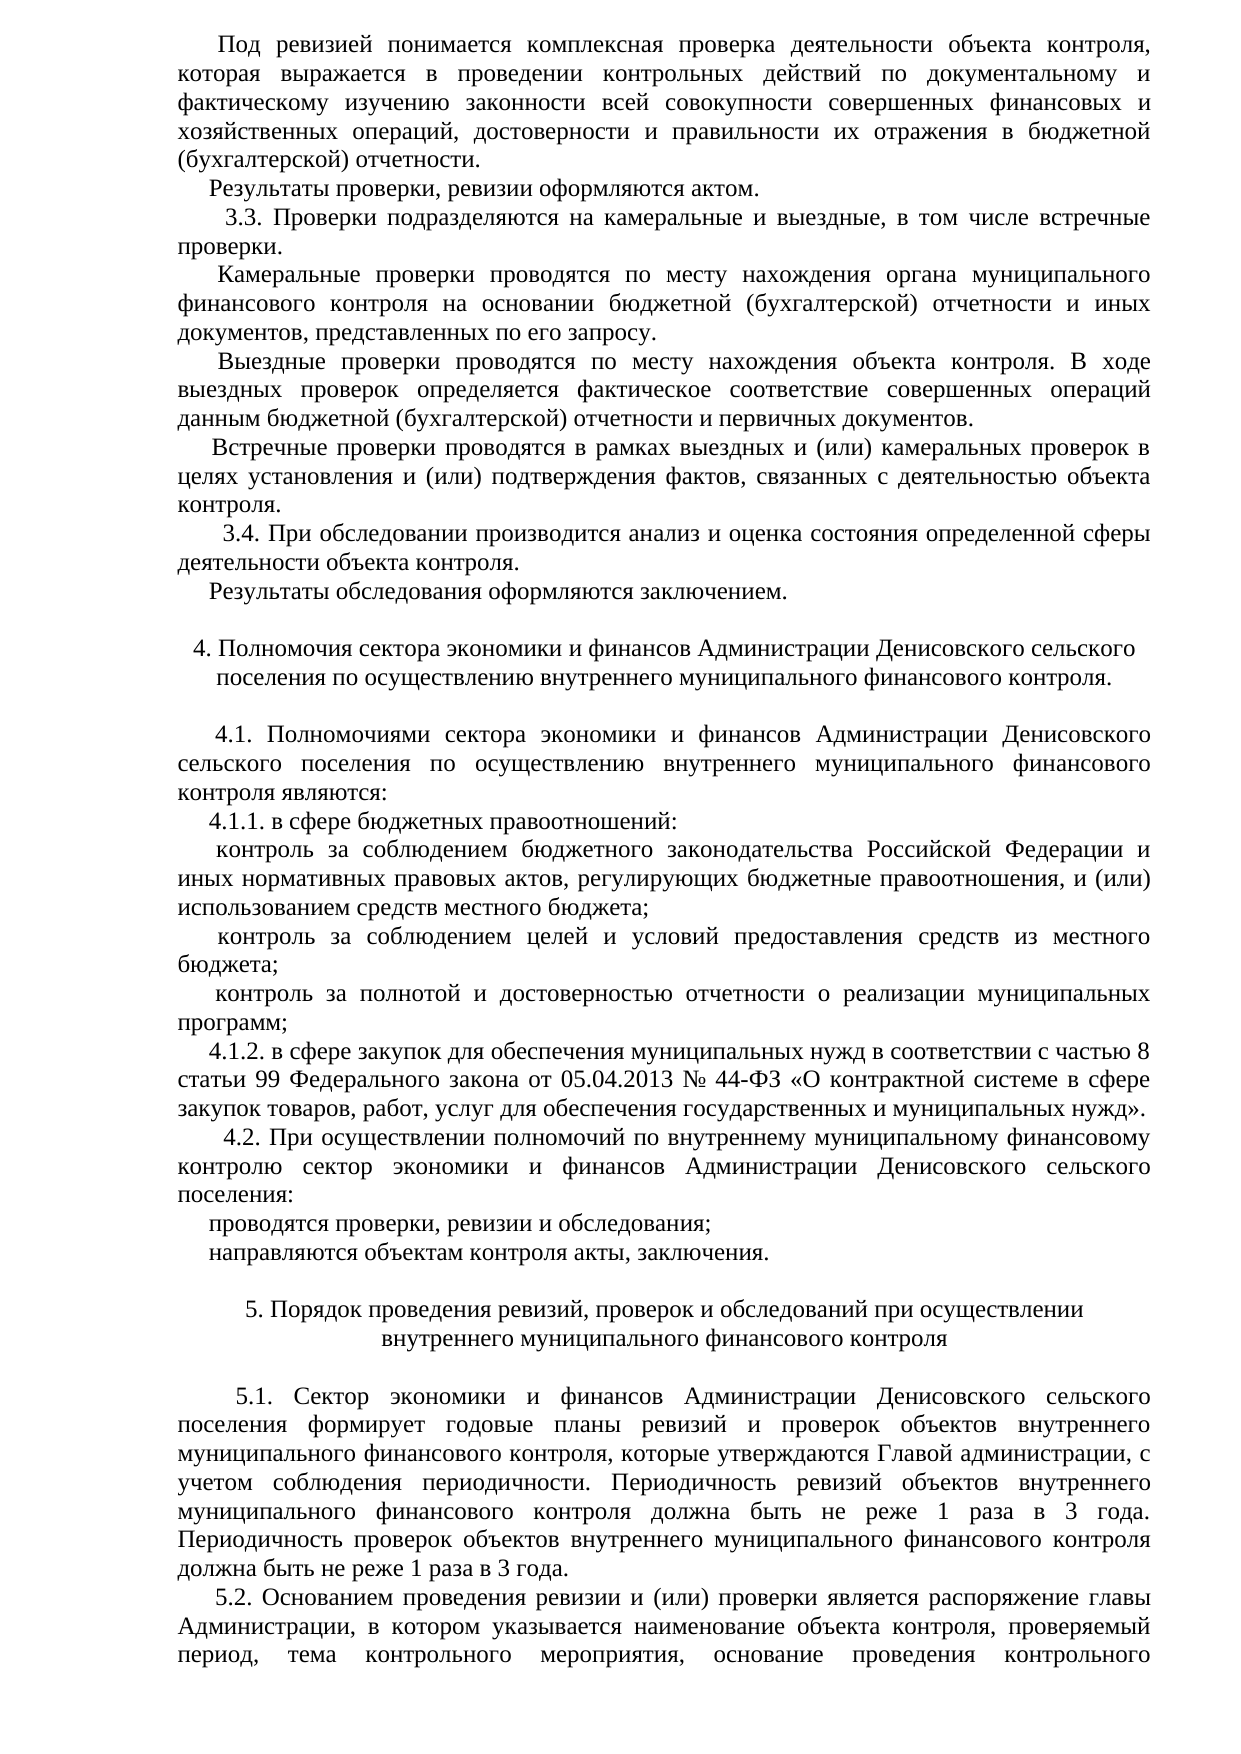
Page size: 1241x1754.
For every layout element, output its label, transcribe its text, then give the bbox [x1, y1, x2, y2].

text контроль за полнотой и достоверностью отчетности о реализации муниципальных программ; [177, 978, 1152, 1036]
text Камеральные проверки проводятся по месту нахождения органа муниципального финансового контроля на основании бюджетной (бухгалтерской) отчетности и иных документов, представленных по его запросу. [177, 259, 1152, 346]
text Под ревизией понимается комплексная проверка деятельности объекта контроля, которая выражается в проведении контрольных действий по документальному и фактическому изучению законности всей совокупности совершенных финансовых и хозяйственных операций, достоверности и правильности их отражения в бюджетной (бухгалтерской) отчетности. [177, 29, 1152, 173]
text проводятся проверки, ревизии и обследования; [177, 1208, 1152, 1237]
text 4.2. При осуществлении полномочий по внутреннему муниципальному финансовому контролю сектор экономики и финансов Администрации Денисовского сельского поселения: [177, 1122, 1152, 1208]
text Выездные проверки проводятся по месту нахождения объекта контроля. В ходе выездных проверок определяется фактическое соответствие совершенных операций данным бюджетной (бухгалтерской) отчетности и первичных документов. [177, 346, 1152, 432]
text Результаты обследования оформляются заключением. [177, 576, 1152, 604]
text контроль за соблюдением целей и условий предоставления средств из местного бюджета; [177, 921, 1152, 978]
text Результаты проверки, ревизии оформляются актом. [177, 173, 1152, 202]
text 4.1.1. в сфере бюджетных правоотношений: [177, 806, 1152, 834]
text направляются объектам контроля акты, заключения. [177, 1237, 1152, 1266]
text 4.1. Полномочиями сектора экономики и финансов Администрации Денисовского сельского поселения по осуществлению внутреннего муниципального финансового контроля являются: [177, 719, 1152, 806]
text 3.4. При обследовании производится анализ и оценка состояния определенной сферы деятельности объекта контроля. [177, 518, 1152, 576]
text Встречные проверки проводятся в рамках выездных и (или) камеральных проверок в целях установления и (или) подтверждения фактов, связанных с деятельностью объекта контроля. [177, 432, 1152, 518]
text 3.3. Проверки подразделяются на камеральные и выездные, в том числе встречные проверки. [177, 202, 1152, 259]
text 4.1.2. в сфере закупок для обеспечения муниципальных нужд в соответствии с частью 8 статьи 99 Федерального закона от 05.04.2013 № 44-ФЗ «О контрактной системе в сфере закупок товаров, работ, услуг для обеспечения государственных и муниципальных нужд». [177, 1036, 1152, 1122]
text контроль за соблюдением бюджетного законодательства Российской Федерации и иных нормативных правовых актов, регулирующих бюджетные правоотношения, и (или) использованием средств местного бюджета; [177, 834, 1152, 921]
text 5.1. Сектор экономики и финансов Администрации Денисовского сельского поселения формирует годовые планы ревизий и проверок объектов внутреннего муниципального финансового контроля, которые утверждаются Главой администрации, с учетом соблюдения периодичности. Периодичность ревизий объектов внутреннего муниципального финансового контроля должна быть не реже 1 раза в 3 года. Периодичность проверок объектов внутреннего муниципального финансового контроля должна быть не реже 1 раза в 3 года. [177, 1381, 1152, 1582]
text 4. Полномочия сектора экономики и финансов Администрации Денисовского сельского поселения по осуществлению внутреннего муниципального финансового контроля. [177, 633, 1152, 691]
text 5. Порядок проведения ревизий, проверок и обследований при осуществлении внутреннего муниципального финансового контроля [177, 1294, 1152, 1352]
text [177, 1582, 1152, 1668]
